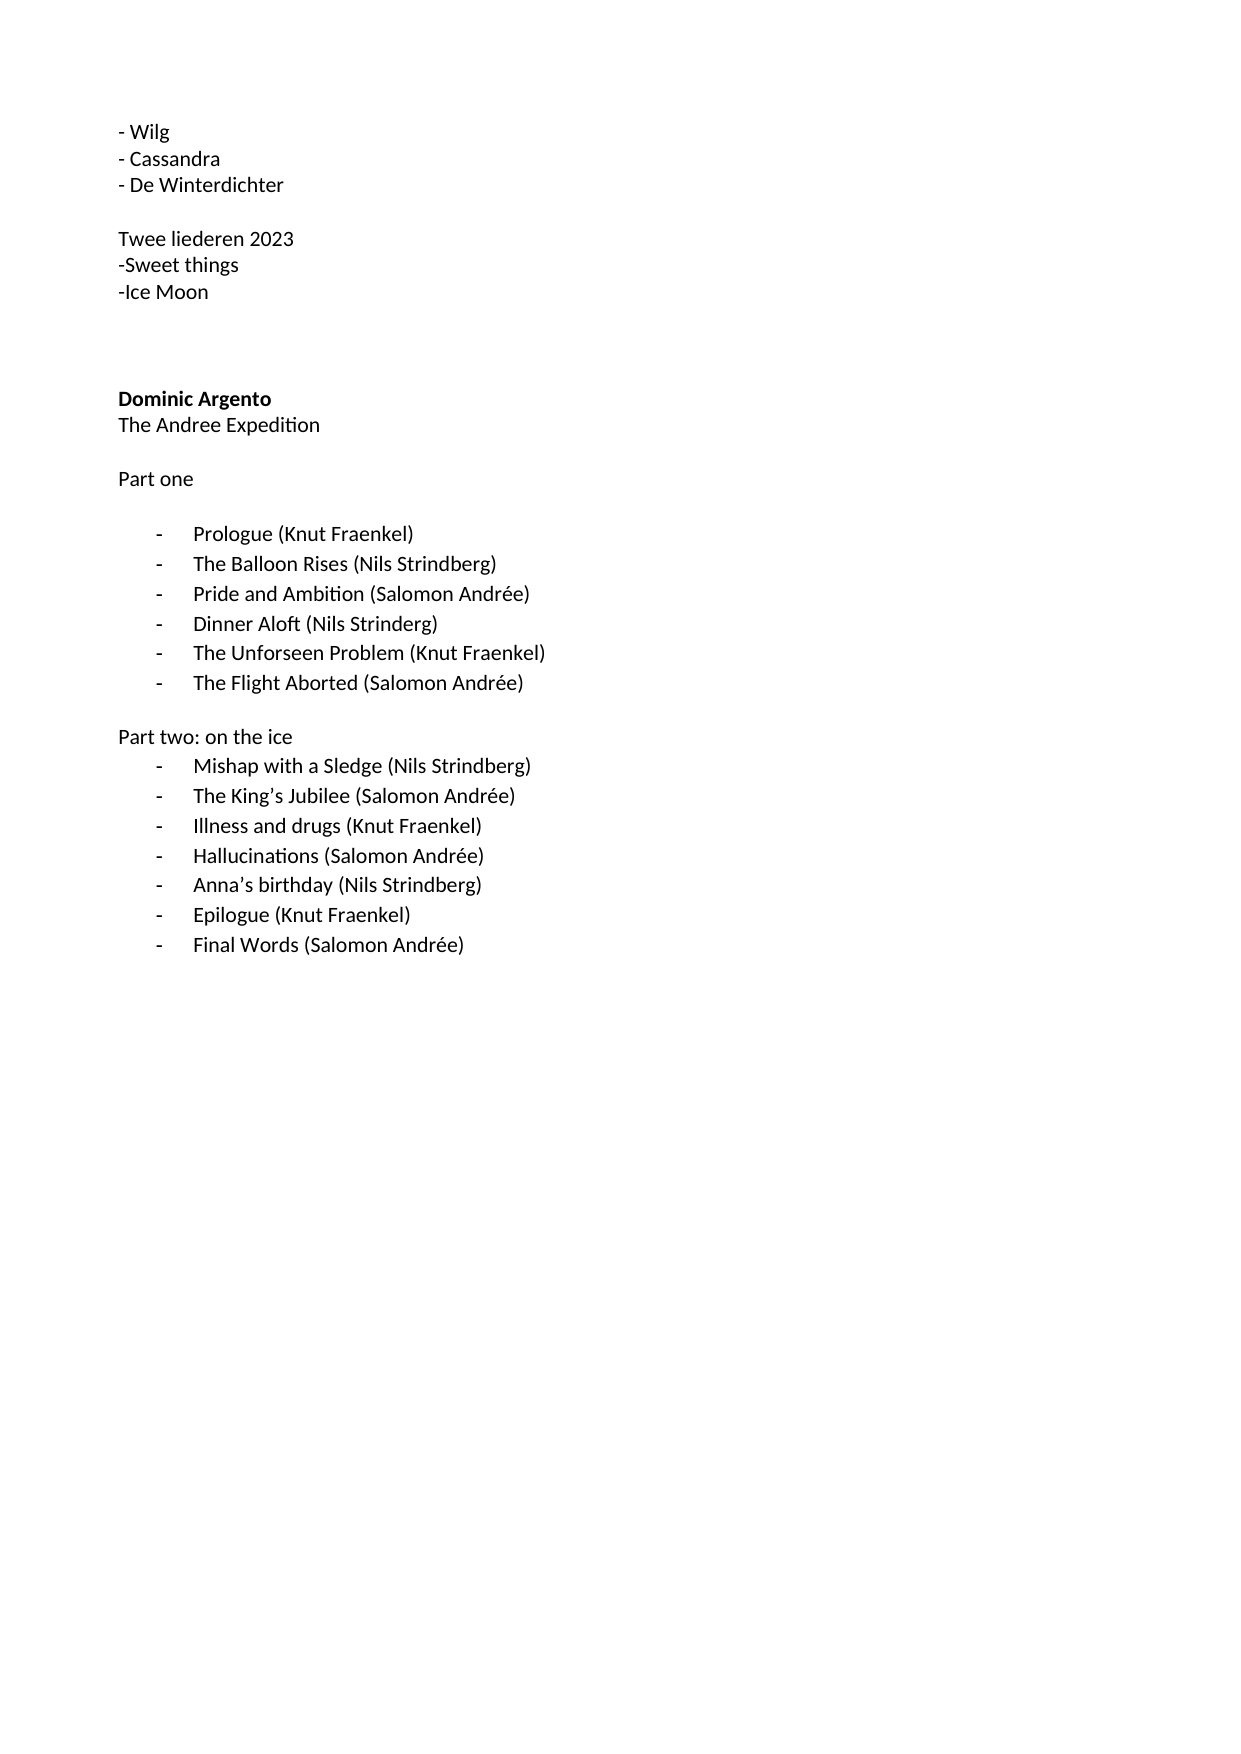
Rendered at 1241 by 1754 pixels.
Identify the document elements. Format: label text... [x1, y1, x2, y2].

text The Andree Expedition [118, 411, 1122, 438]
list The Balloon Rises (Nils Strindberg) [156, 548, 1122, 578]
text - De Winterdichter [118, 171, 1122, 198]
text - Cassandra [118, 145, 1122, 171]
list Epilogue (Knut Fraenkel) [156, 899, 1122, 929]
list Mishap with a Sledge (Nils Strindberg) [156, 750, 1122, 780]
text -Ice Moon [118, 278, 1122, 305]
list Anna’s birthday (Nils Strindberg) [156, 869, 1122, 899]
text -Sweet things [118, 251, 1122, 278]
text Twee liederen 2023 [118, 225, 1122, 251]
text Dominic Argento [118, 385, 1122, 411]
text - Wilg [118, 118, 1122, 145]
list Hallucinations (Salomon Andrée) [156, 839, 1122, 869]
list Dinner Aloft (Nils Strinderg) [156, 607, 1122, 637]
list The Flight Aborted (Salomon Andrée) [156, 667, 1122, 697]
list The King’s Jubilee (Salomon Andrée) [156, 780, 1122, 810]
list Prologue (Knut Fraenkel) [156, 518, 1122, 548]
text Part two: on the ice [118, 723, 1122, 750]
list The Unforseen Problem (Knut Fraenkel) [156, 637, 1122, 667]
text Part one [118, 465, 1122, 491]
list Pride and Ambition (Salomon Andrée) [156, 578, 1122, 607]
list Final Words (Salomon Andrée) [156, 929, 1122, 959]
list Illness and drugs (Knut Fraenkel) [156, 810, 1122, 839]
